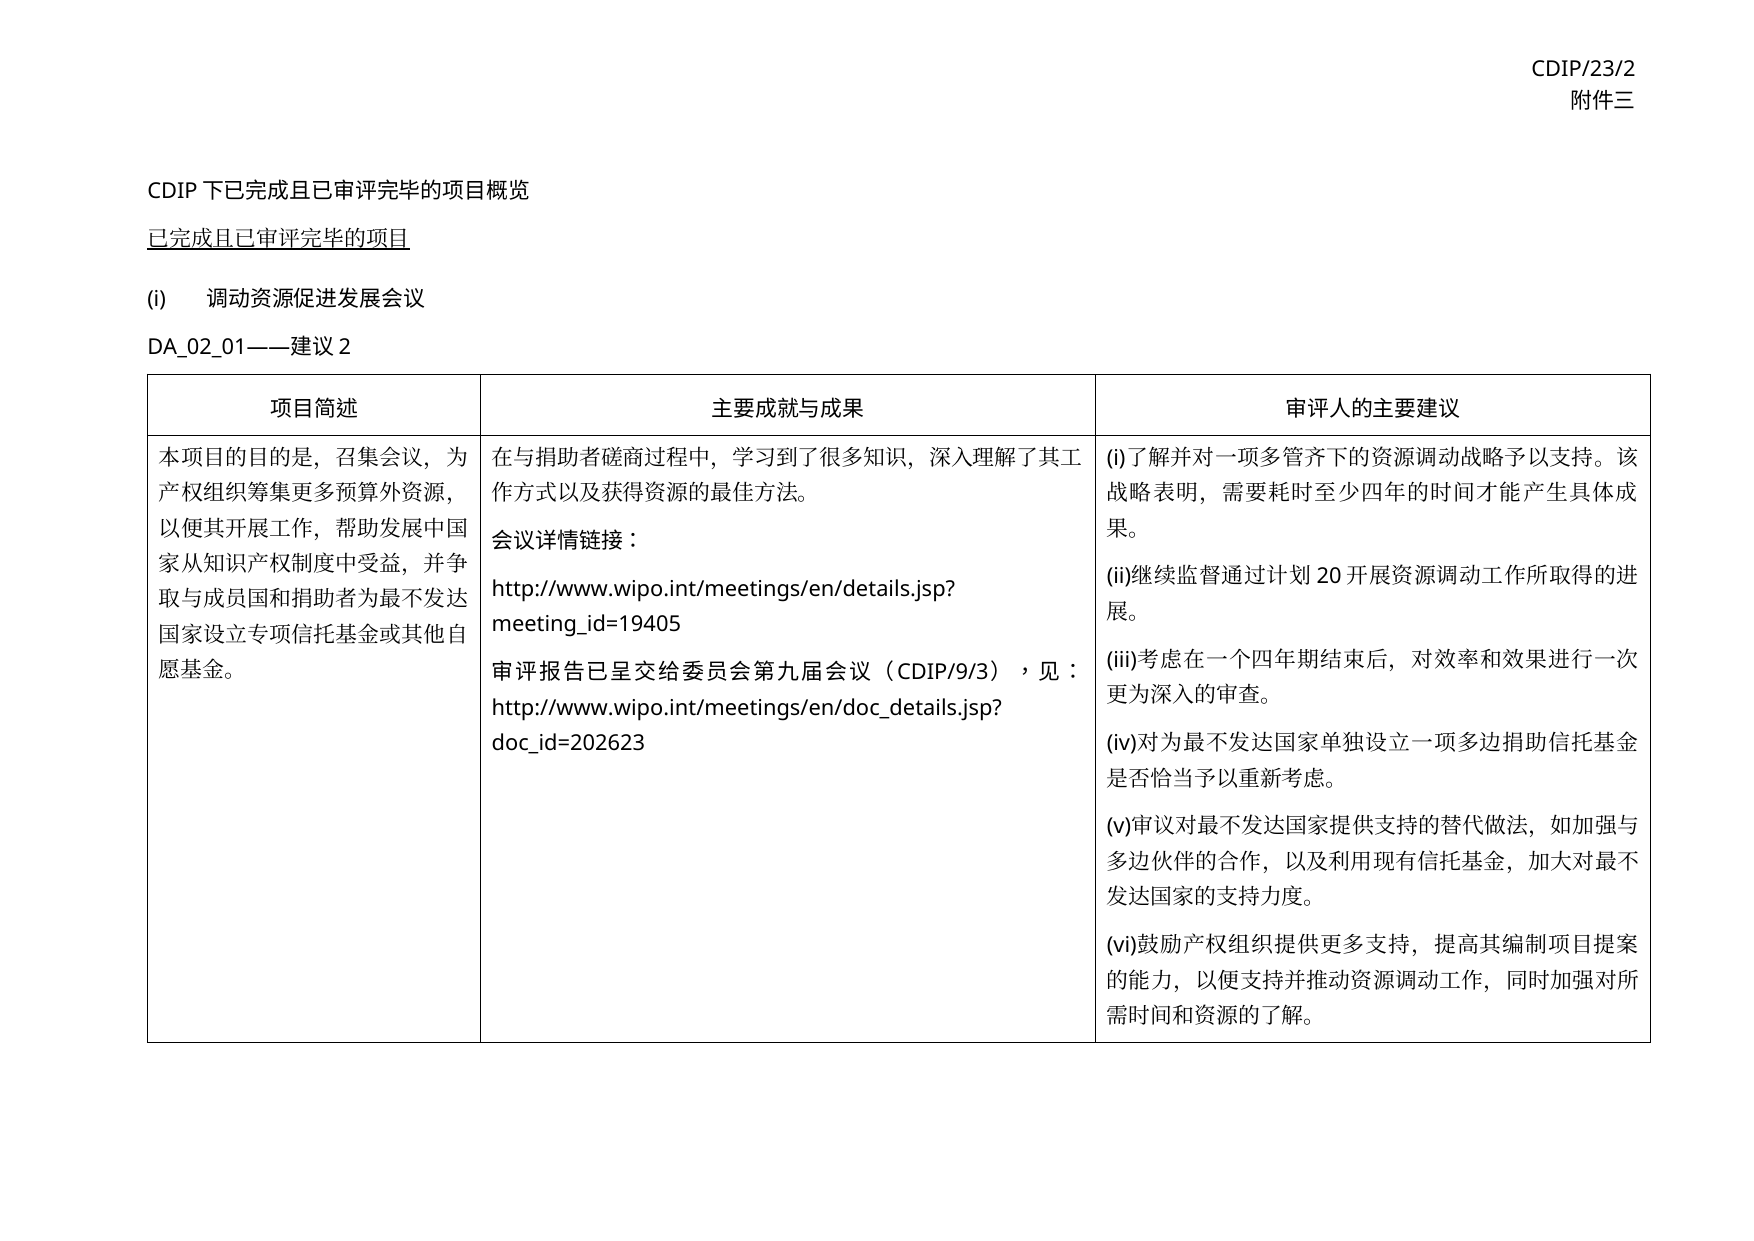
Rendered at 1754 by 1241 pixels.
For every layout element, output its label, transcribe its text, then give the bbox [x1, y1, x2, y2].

table_header 主要成就与成果 [481, 375, 1095, 435]
table_cell (i)了解并对一项多管齐下的资源调动战略予以支持。该战略表明，需要耗时至少四年的时间才能产生具体成果。 (ii)继续监督通过计划20开展资源调动工作所取得的进展。 (iii)考虑在一个四年期结束后，对效率和效果进行一次更为深入的审查。 (iv)对为最不发达国家单独设立一项多边捐助信托基金是否恰当予以重新考虑。 (v)审议对最不发达国家提供支持的替代做法，如加强与多边伙伴的合作，以及利用现有信托基金，加大对最不发达国家的支持力度。 (vi)鼓励产权组织提供更多支持，提高其编制项目提案的能力，以便支持并推动资源调动工作，同时加强对所需时间和资源的了解。 [1096, 436, 1650, 1042]
table_header 项目简述 [148, 375, 480, 435]
list 调动资源促进发展会议 [147, 278, 1635, 313]
table_cell 在与捐助者磋商过程中，学习到了很多知识，深入理解了其工作方式以及获得资源的最佳方法。 会议详情链接： http://www.wipo.int/meetings/en/details.jsp?meeting_id=19405 审评报告已呈交给委员会第九届会议（CDIP/9/3），见：http://www.wipo.int/meetings/en/doc_details.jsp?doc_id=202623 [481, 436, 1095, 1042]
table_header 审评人的主要建议 [1096, 375, 1650, 435]
text DA_02_01——建议2 [147, 326, 1635, 361]
text CDIP下已完成且已审评完毕的项目概览 [147, 169, 1635, 205]
table_cell 本项目的目的是，召集会议，为产权组织筹集更多预算外资源，以便其开展工作，帮助发展中国家从知识产权制度中受益，并争取与成员国和捐助者为最不发达国家设立专项信托基金或其他自愿基金。 [148, 436, 480, 1042]
text 已完成且已审评完毕的项目 [147, 217, 1635, 253]
